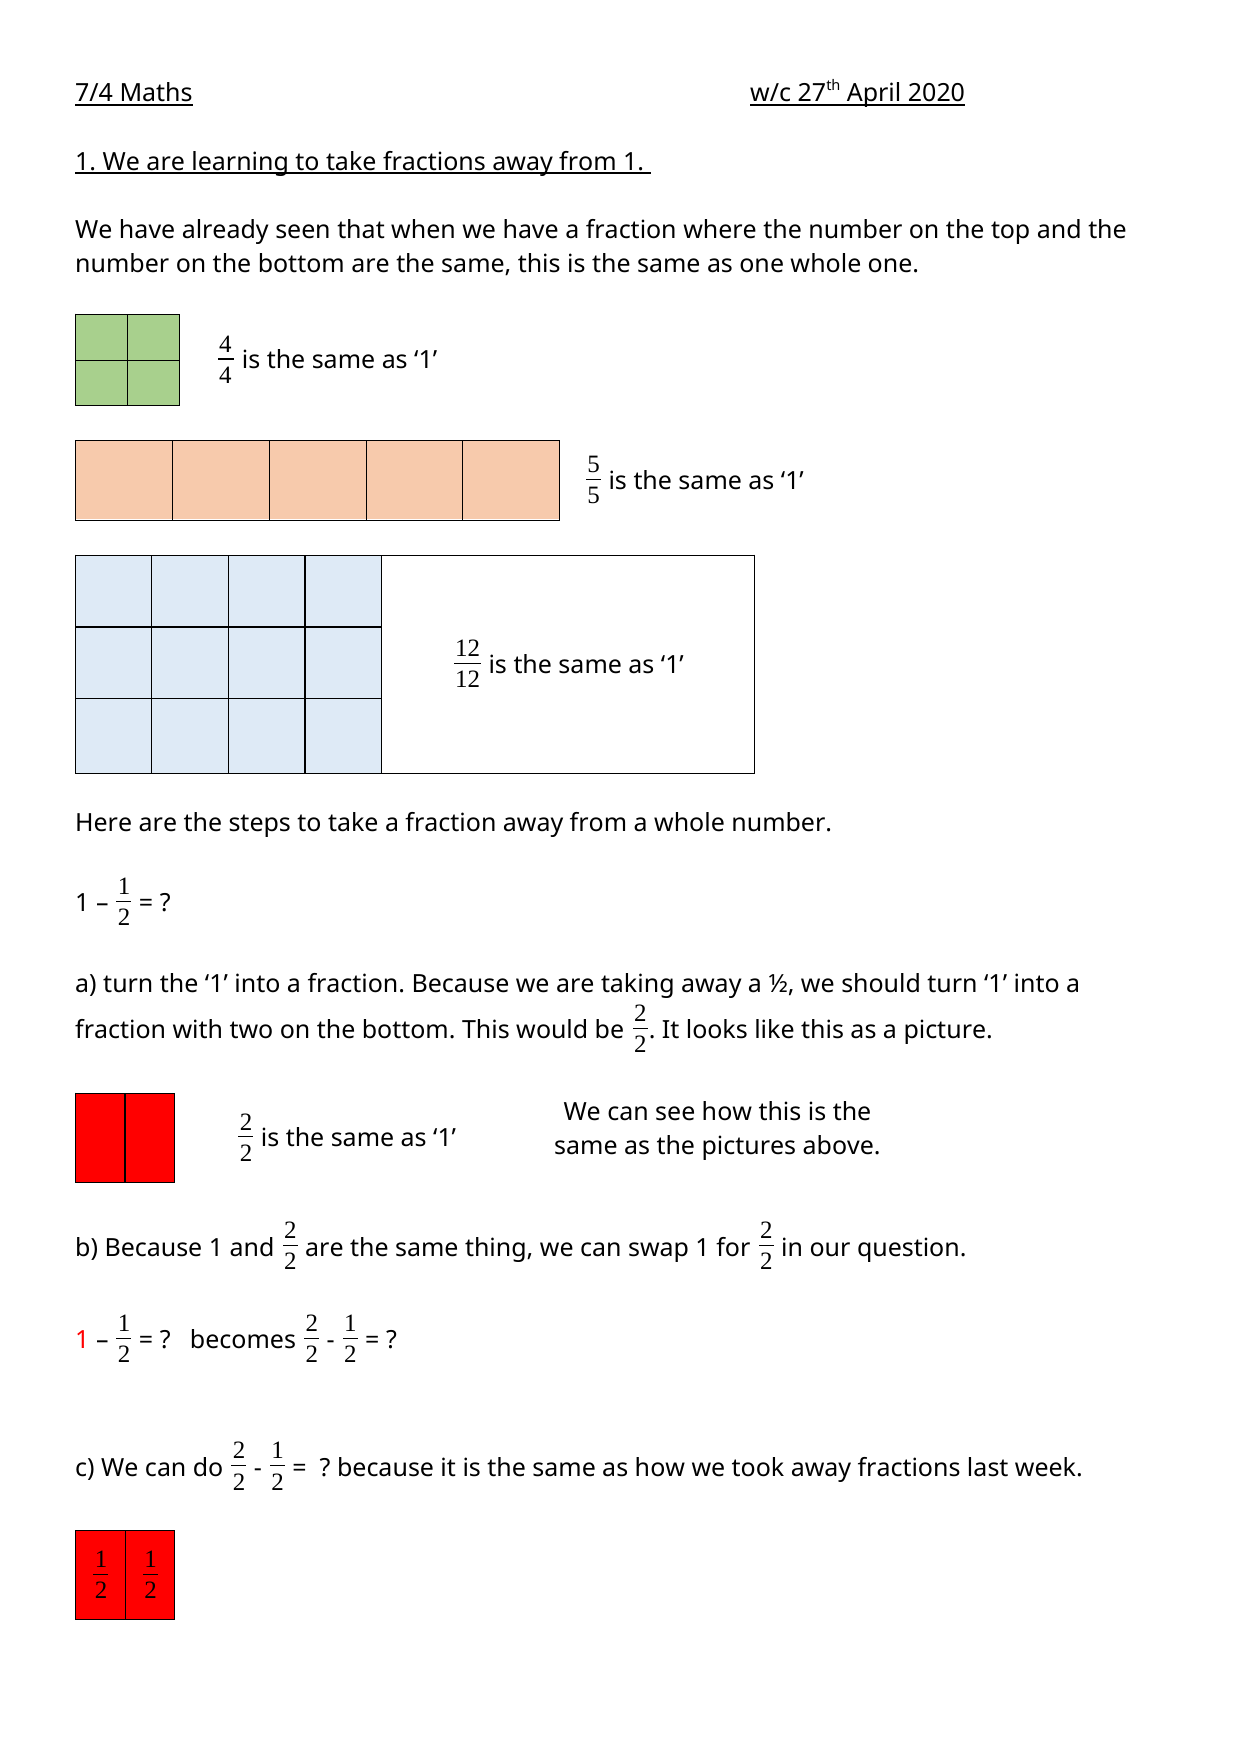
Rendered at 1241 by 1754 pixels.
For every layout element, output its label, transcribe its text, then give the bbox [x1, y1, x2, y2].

table_header [76, 315, 127, 360]
table_cell [229, 699, 304, 773]
table_header is the same as ‘1’ [180, 314, 474, 405]
table_header is the same as ‘1’ [560, 440, 828, 519]
text b) Because 1 and are the same thing, we can swap 1 for in our question. [75, 1217, 1165, 1276]
table_cell [76, 699, 151, 773]
table_header is the same as ‘1’ [175, 1093, 518, 1182]
text c) We can do - = ? because it is the same as how we took away fractions last week. [75, 1437, 1165, 1496]
text We have already seen that when we have a fraction where the number on the top and the number on the bottom are the same, this is the same as one whole one. [75, 211, 1165, 279]
table_header [463, 441, 559, 519]
table_header [306, 556, 381, 626]
table_cell [152, 628, 228, 698]
table_cell [306, 699, 381, 773]
table_header [367, 441, 462, 519]
text Here are the steps to take a fraction away from a whole number. [75, 804, 1165, 838]
table_header [126, 1094, 174, 1182]
table_header [128, 315, 179, 360]
table_header is the same as ‘1’ [382, 556, 754, 773]
table_header [173, 441, 269, 519]
text 1 – = ? [75, 872, 1165, 931]
text a) turn the ‘1’ into a fraction. Because we are taking away a ½, we should turn ‘1’ into a fraction with two on the bottom. This would be . It looks like this as a picture. [75, 966, 1165, 1058]
text 7/4 Maths w/c 27th April 2020 [75, 75, 1165, 109]
table_cell [76, 361, 127, 405]
table_header [76, 441, 172, 519]
text 1 – = ? becomes - = ? [75, 1310, 1165, 1369]
table_header [126, 1531, 174, 1619]
table_header We can see how this is the same as the pictures above. [518, 1093, 917, 1182]
table_cell [152, 699, 228, 773]
text 1. We are learning to take fractions away from 1. [75, 143, 1165, 177]
table_header [152, 556, 228, 626]
table_cell [128, 361, 179, 405]
table_cell [229, 628, 304, 698]
table_header [270, 441, 366, 519]
table_cell [76, 628, 151, 698]
table_header [76, 1094, 124, 1182]
table_header [76, 1531, 125, 1619]
table_header [76, 556, 151, 626]
table_cell [306, 628, 381, 698]
table_header [229, 556, 304, 626]
